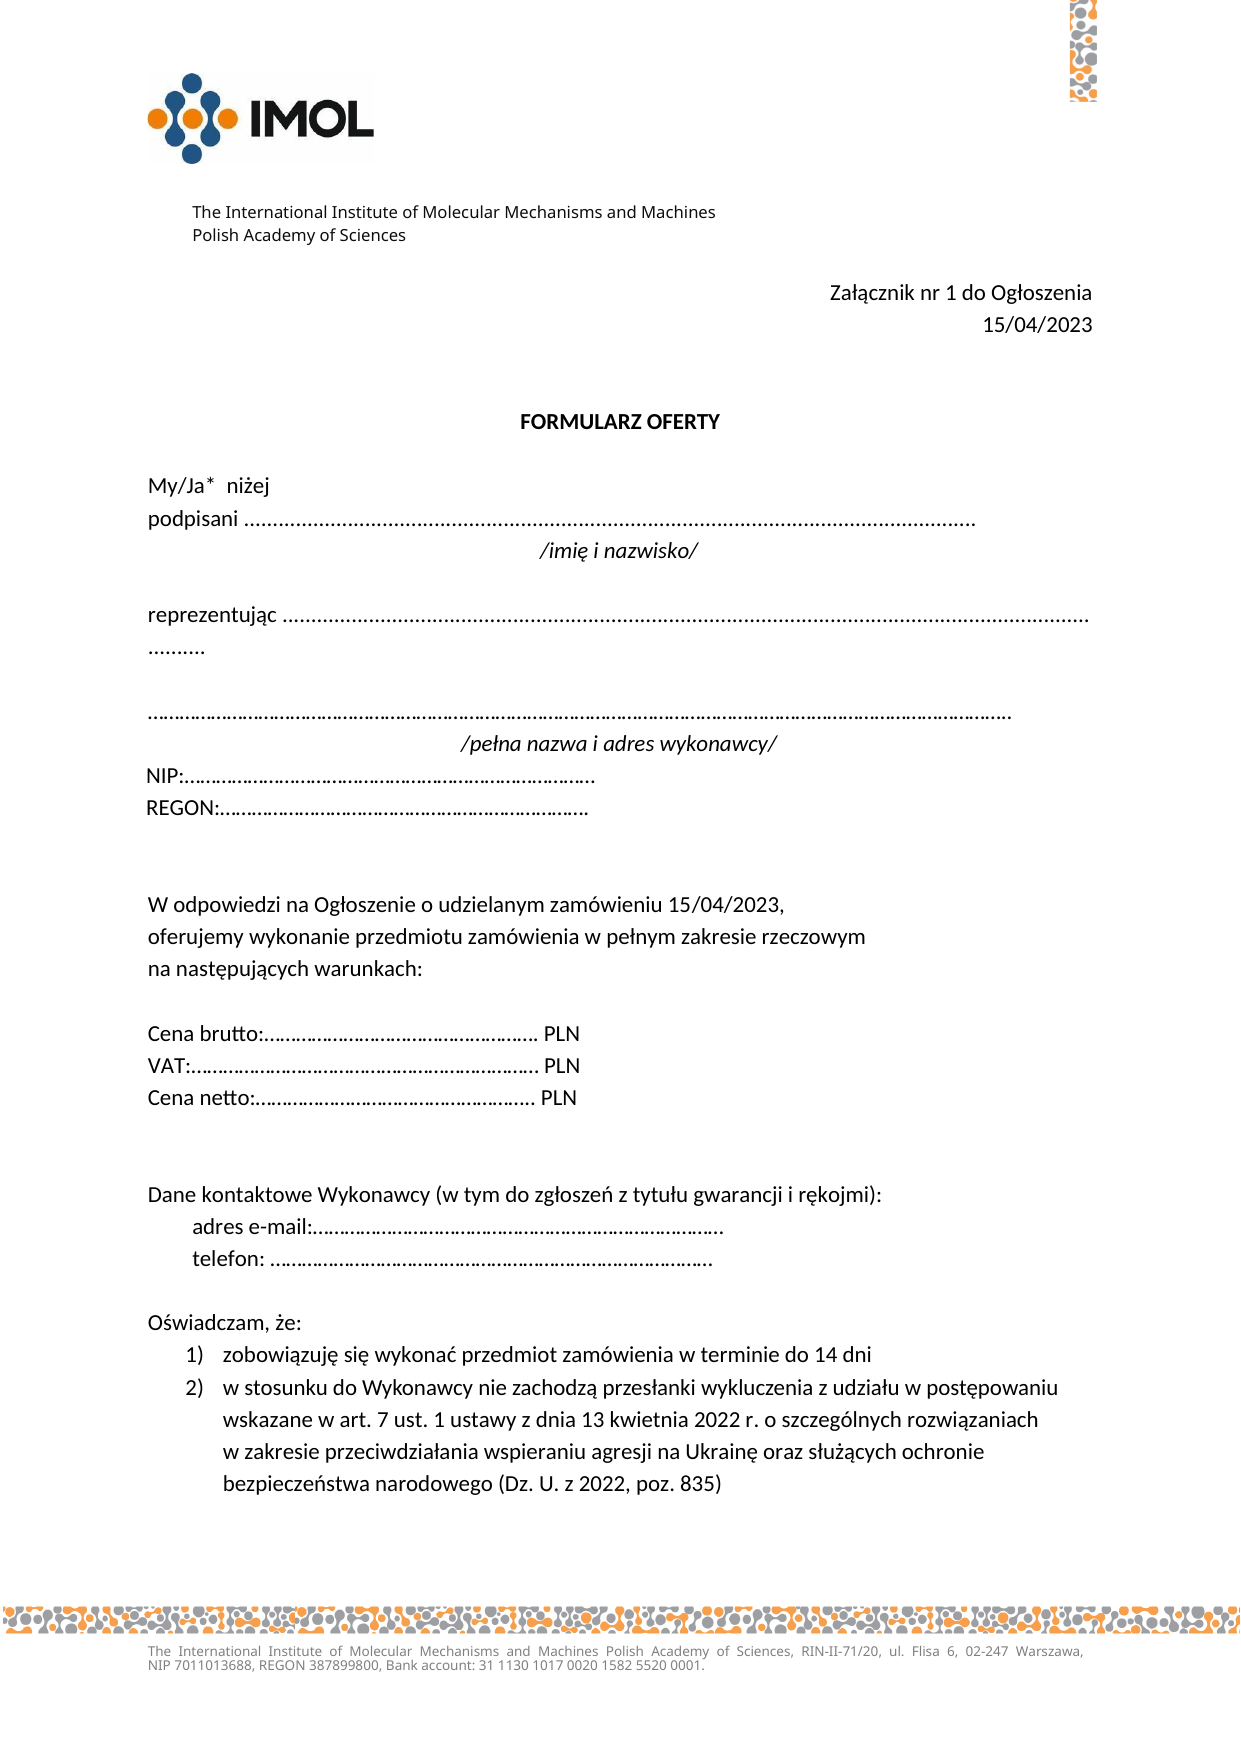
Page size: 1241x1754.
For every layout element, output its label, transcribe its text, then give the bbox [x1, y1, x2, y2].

text na następujących warunkach: [148, 954, 1093, 982]
text /imię i nazwisko/ [148, 536, 1093, 564]
list w stosunku do Wykonawcy nie zachodzą przesłanki wykluczenia z udziału w postępowaniu wskazane w art. 7 ust. 1 ustawy z dnia 13 kwietnia 2022 r. o szczególnych rozwiązaniach w zakresie przeciwdziałania wspieraniu agresji na Ukrainę oraz służących ochronie bezpieczeństwa narodowego (Dz. U. z 2022, poz. 835) [185, 1373, 1093, 1497]
text Oświadczam, że: [148, 1308, 1093, 1336]
picture [1070, 0, 1097, 101]
text 15/04/2023 [148, 311, 1093, 339]
text Cena brutto:……………………………………………. PLN [148, 1019, 1093, 1047]
text My/Ja* niżej podpisani ............................................................................................................................... [148, 472, 1093, 532]
text FORMULARZ OFERTY [148, 407, 1093, 435]
text ……………………………………………………………………………………………………………………………………………….. [148, 697, 1093, 725]
text telefon: ………………………………………………………………………… [192, 1244, 1093, 1272]
picture [3, 1605, 1240, 1634]
text adres e-mail:…………………………………………………………………… [192, 1212, 1093, 1240]
text /pełna nazwa i adres wykonawcy/ [148, 729, 1093, 757]
text reprezentując ...................................................................................................................................................... [148, 600, 1093, 661]
list zobowiązuję się wykonać przedmiot zamówienia w terminie do 14 dni [185, 1341, 1093, 1369]
text Dane kontaktowe Wykonawcy (w tym do zgłoszeń z tytułu gwarancji i rękojmi): [148, 1180, 1093, 1208]
text NIP:…………………………………………………………………… [146, 761, 1093, 789]
text Cena netto:…………………………………………….. PLN [148, 1083, 1093, 1111]
picture [147, 73, 374, 164]
text Załącznik nr 1 do Ogłoszenia [148, 278, 1093, 306]
text VAT:………………………………………………………… PLN [148, 1051, 1093, 1079]
text W odpowiedzi na Ogłoszenie o udzielanym zamówieniu 15/04/2023, [148, 890, 1093, 918]
text oferujemy wykonanie przedmiotu zamówienia w pełnym zakresie rzeczowym [148, 922, 1093, 950]
text REGON:……………………………………………………………. [146, 793, 1093, 821]
